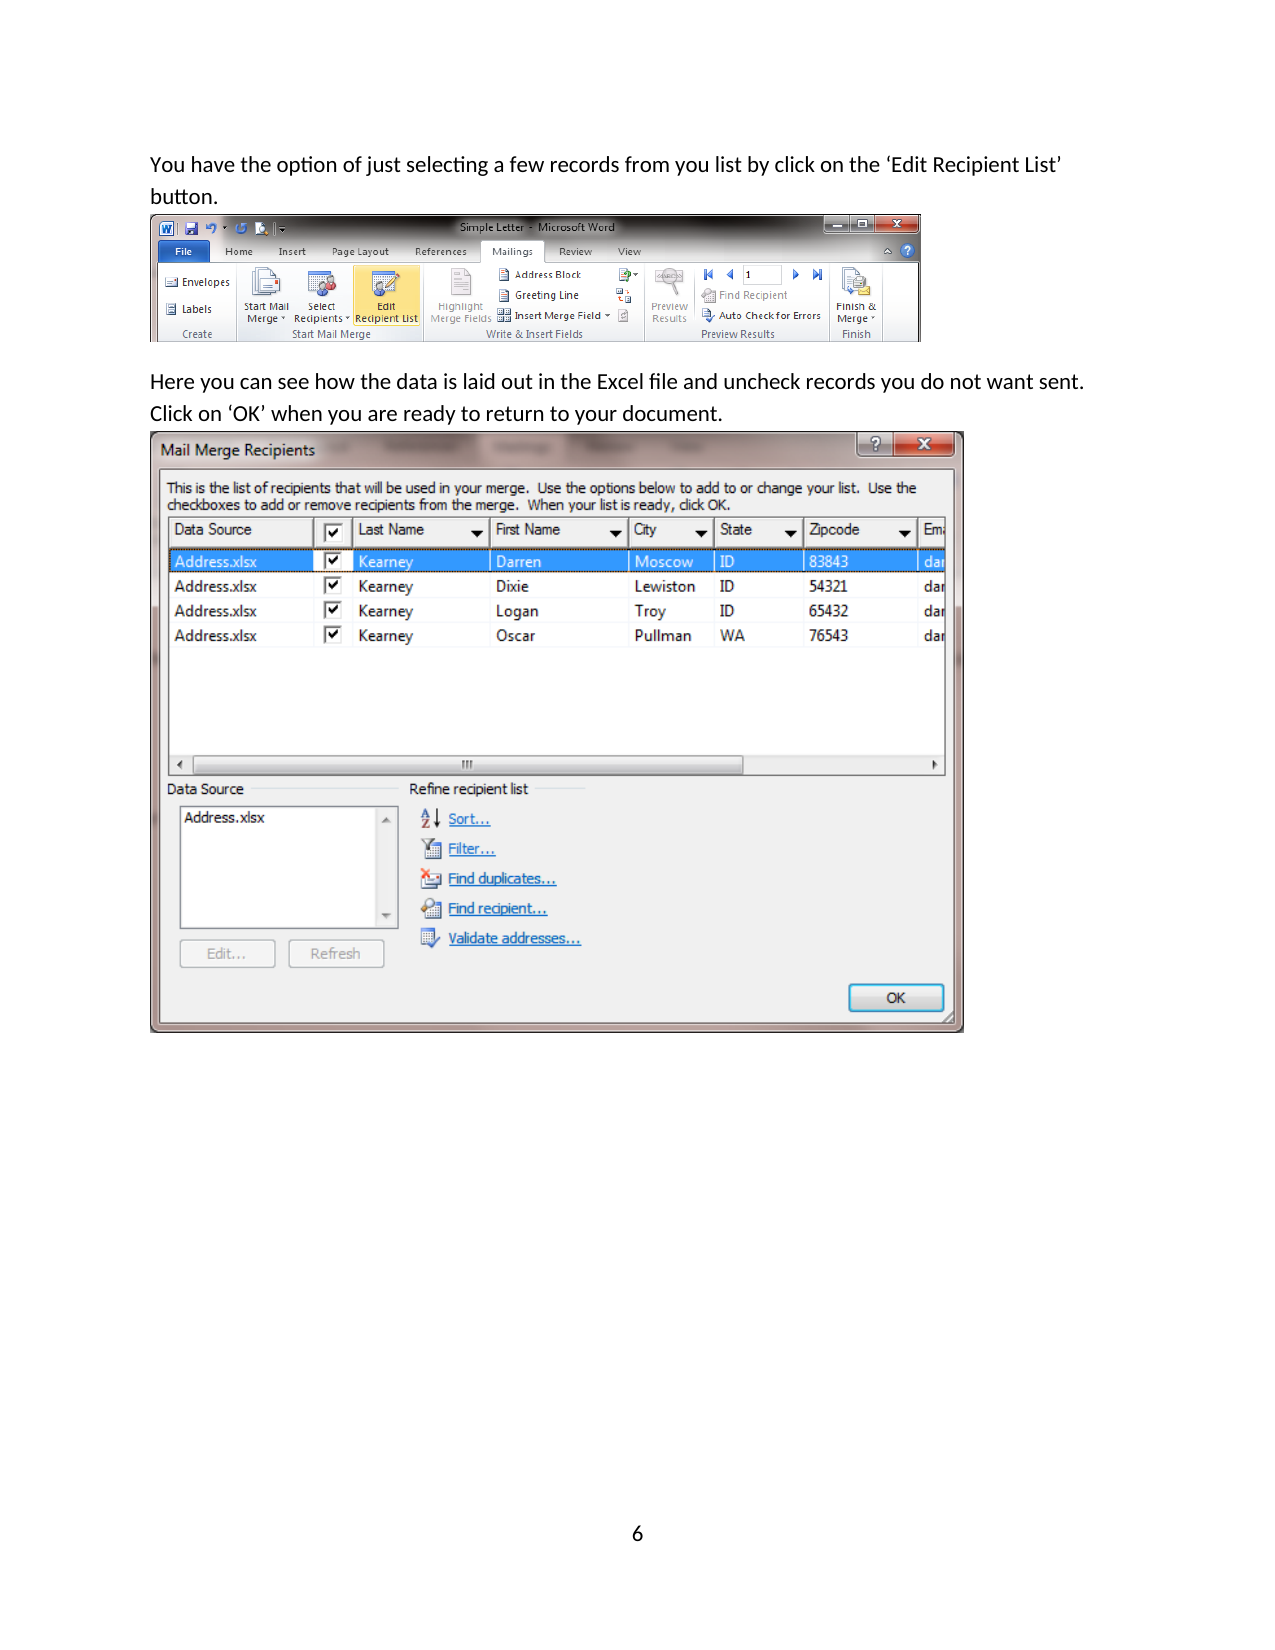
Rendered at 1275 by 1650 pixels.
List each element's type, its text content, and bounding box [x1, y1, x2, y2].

picture [150, 431, 964, 1033]
picture [150, 214, 921, 342]
